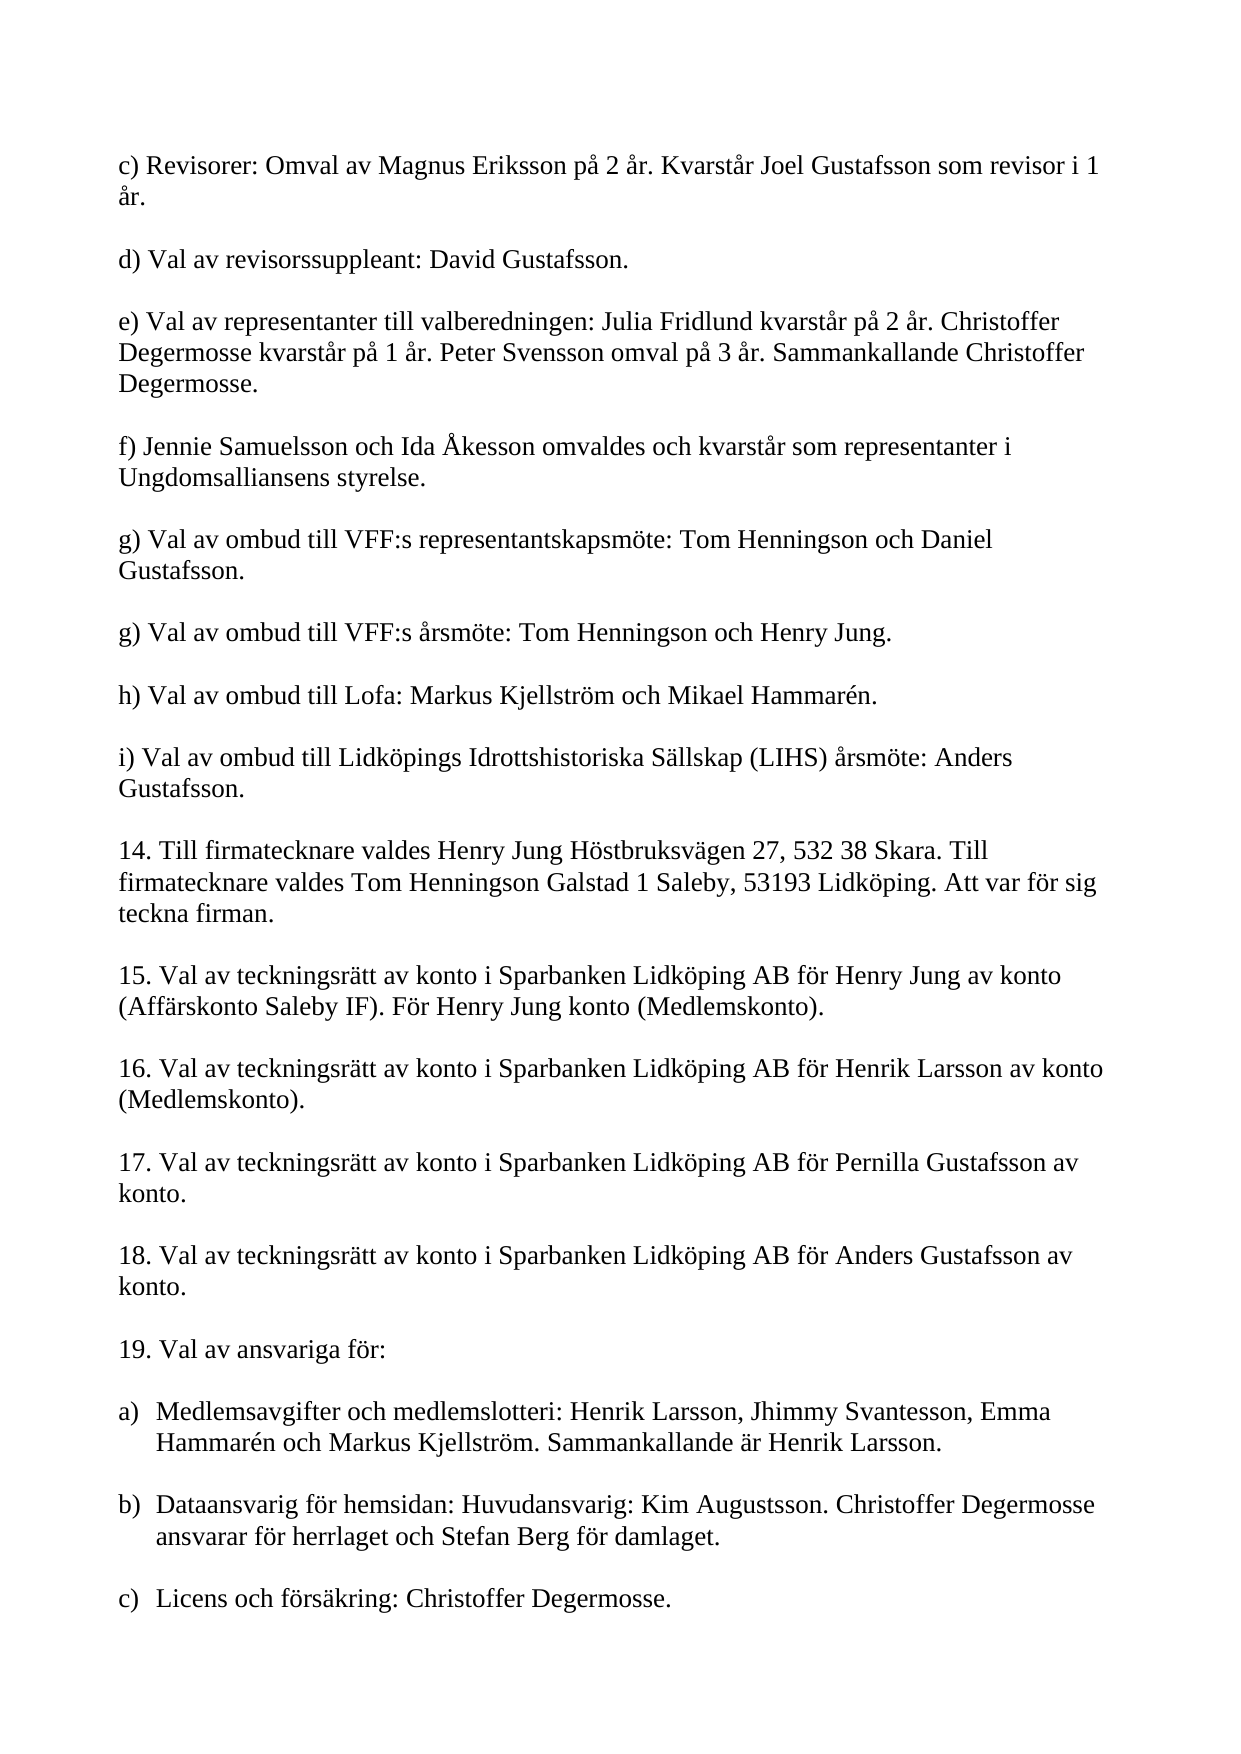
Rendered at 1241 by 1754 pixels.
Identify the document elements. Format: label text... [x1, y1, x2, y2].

text 16. Val av teckningsrätt av konto i Sparbanken Lidköping AB för Henrik Larsson av konto (Medlemskonto). [118, 1052, 1122, 1115]
text e) Val av representanter till valberedningen: Julia Fridlund kvarstår på 2 år. Christoffer Degermosse kvarstår på 1 år. Peter Svensson omval på 3 år. Sammankallande Christoffer Degermosse. [118, 305, 1122, 398]
text 14. Till firmatecknare valdes Henry Jung Höstbruksvägen 27, 532 38 Skara. Till firmatecknare valdes Tom Henningson Galstad 1 Saleby, 53193 Lidköping. Att var för sig teckna firman. [118, 834, 1122, 928]
text i) Val av ombud till Lidköpings Idrottshistoriska Sällskap (LIHS) årsmöte: Anders Gustafsson. [118, 741, 1122, 803]
text f) Jennie Samuelsson och Ida Åkesson omvaldes och kvarstår som representanter i Ungdomsalliansens styrelse. [118, 429, 1122, 492]
list Medlemsavgifter och medlemslotteri: Henrik Larsson, Jhimmy Svantesson, Emma Hammarén och Markus Kjellström. Sammankallande är Henrik Larsson. [118, 1395, 1122, 1457]
text 18. Val av teckningsrätt av konto i Sparbanken Lidköping AB för Anders Gustafsson av konto. [118, 1239, 1122, 1302]
text g) Val av ombud till VFF:s representantskapsmöte: Tom Henningson och Daniel Gustafsson. [118, 523, 1122, 585]
text d) Val av revisorssuppleant: David Gustafsson. [118, 243, 1122, 274]
text 19. Val av ansvariga för: [118, 1333, 1122, 1364]
list Licens och försäkring: Christoffer Degermosse. [118, 1582, 1122, 1613]
list Dataansvarig för hemsidan: Huvudansvarig: Kim Augustsson. Christoffer Degermosse ansvarar för herrlaget och Stefan Berg för damlaget. [118, 1488, 1122, 1551]
text 15. Val av teckningsrätt av konto i Sparbanken Lidköping AB för Henry Jung av konto (Affärskonto Saleby IF). För Henry Jung konto (Medlemskonto). [118, 959, 1122, 1021]
text h) Val av ombud till Lofa: Markus Kjellström och Mikael Hammarén. [118, 679, 1122, 710]
text c) Revisorer: Omval av Magnus Eriksson på 2 år. Kvarstår Joel Gustafsson som revisor i 1 år. [118, 149, 1122, 212]
text g) Val av ombud till VFF:s årsmöte: Tom Henningson och Henry Jung. [118, 616, 1122, 648]
text 17. Val av teckningsrätt av konto i Sparbanken Lidköping AB för Pernilla Gustafsson av konto. [118, 1146, 1122, 1208]
